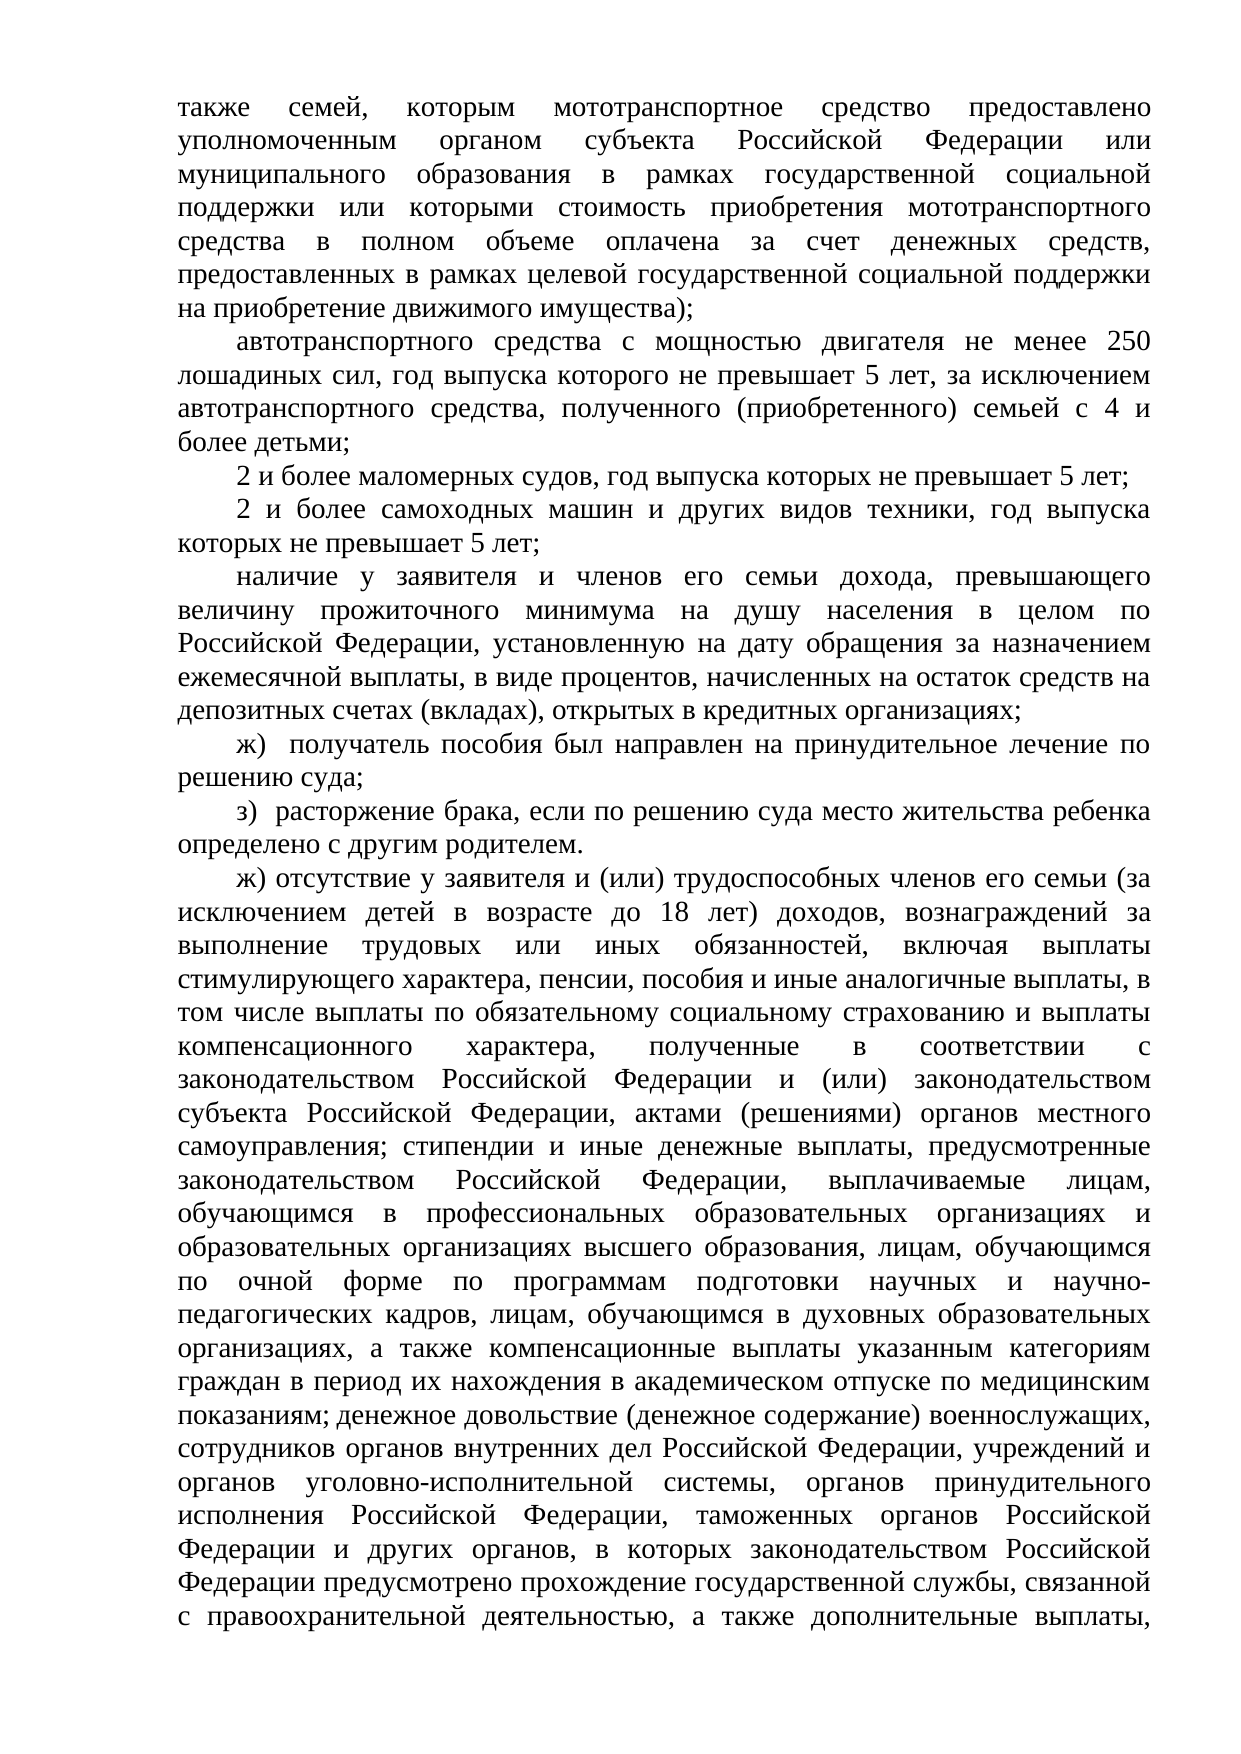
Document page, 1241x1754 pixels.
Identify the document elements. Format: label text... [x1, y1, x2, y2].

text з) расторжение брака, если по решению суда место жительства ребенка определено с другим родителем. [177, 793, 1152, 860]
text 2 и более маломерных судов, год выпуска которых не превышает 5 лет; [177, 458, 1152, 491]
text автотранспортного средства с мощностью двигателя не менее 250 лошадиных сил, год выпуска которого не превышает 5 лет, за исключением автотранспортного средства, полученного (приобретенного) семьей с 4 и более детьми; [177, 323, 1152, 458]
text 2 и более самоходных машин и других видов техники, год выпуска которых не превышает 5 лет; [177, 491, 1152, 558]
text ж) получатель пособия был направлен на принудительное лечение по решению суда; [177, 726, 1152, 793]
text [177, 89, 1152, 323]
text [177, 860, 1152, 1632]
text наличие у заявителя и членов его семьи дохода, превышающего величину прожиточного минимума на душу населения в целом по Российской Федерации, установленную на дату обращения за назначением ежемесячной выплаты, в виде процентов, начисленных на остаток средств на депозитных счетах (вкладах), открытых в кредитных организациях; [177, 558, 1152, 726]
